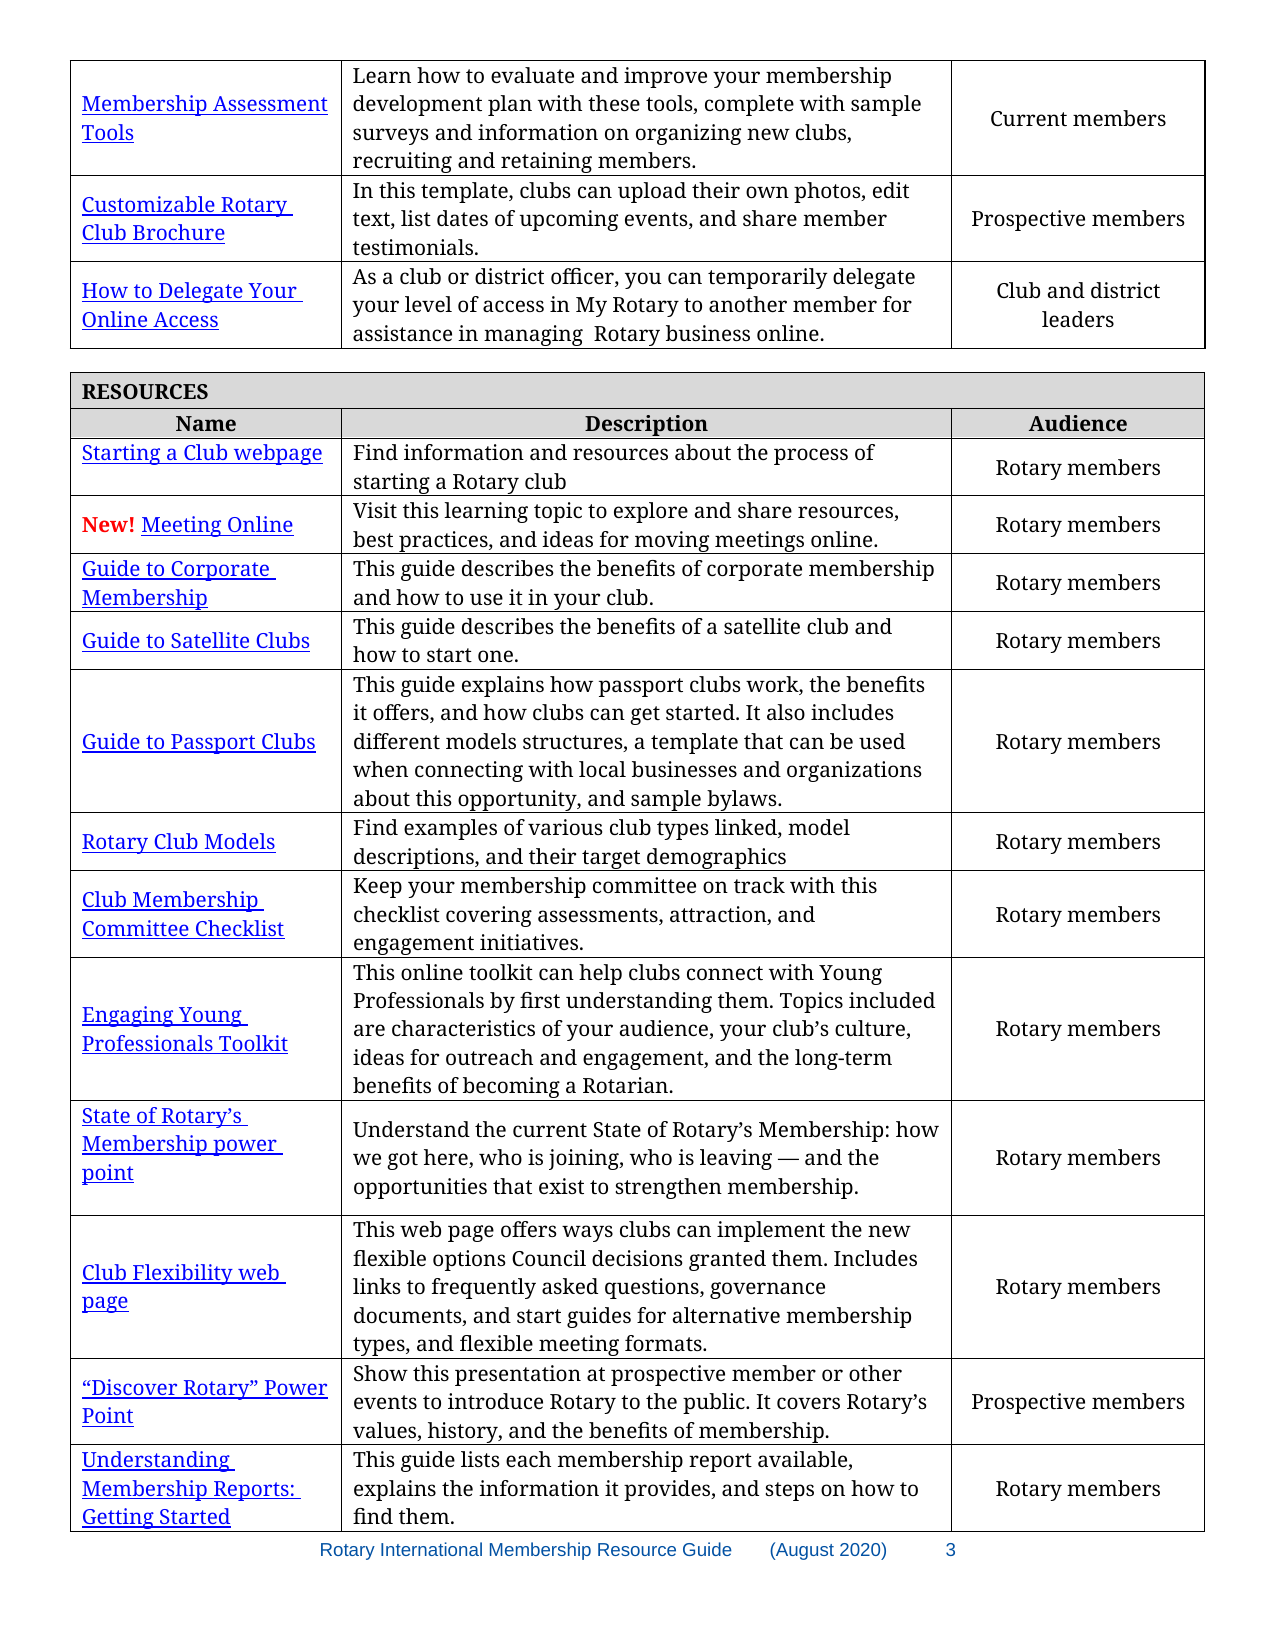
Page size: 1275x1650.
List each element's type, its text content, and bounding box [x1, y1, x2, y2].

table_cell Rotary members [952, 1445, 1204, 1531]
table_cell Find information and resources about the process of starting a Rotary club [342, 439, 951, 495]
table_cell Keep your membership committee on track with this checklist covering assessments, attraction, and engagement initiatives. [342, 871, 951, 957]
table_cell This web page offers ways clubs can implement the new flexible options Council decisions granted them. Includes links to frequently asked questions, governance documents, and start guides for alternative membership types, and flexible meeting formats. [342, 1216, 951, 1358]
table_cell Rotary members [952, 496, 1204, 553]
table_cell As a club or district officer, you can temporarily delegate your level of access in My Rotary to another member for assistance in managing Rotary business online. [342, 262, 951, 347]
table_cell Rotary members [952, 612, 1204, 669]
table_cell Prospective members [952, 1359, 1204, 1444]
table_cell Starting a Club webpage [71, 439, 341, 495]
table_cell Club and district leaders [952, 262, 1204, 347]
table_cell Find examples of various club types linked, model descriptions, and their target demographics [342, 813, 951, 870]
table_cell State of Rotary’s Membership power point [71, 1101, 341, 1214]
table_cell Membership Assessment Tools [71, 61, 341, 175]
table_cell Rotary members [952, 1101, 1204, 1214]
table_cell Club Membership Committee Checklist [71, 871, 341, 957]
table_cell Guide to Corporate Membership [71, 554, 341, 611]
table_cell This guide explains how passport clubs work, the benefits it offers, and how clubs can get started. It also includes different models structures, a template that can be used when connecting with local businesses and organizations about this opportunity, and sample bylaws. [342, 670, 951, 812]
table_cell Description [342, 409, 951, 437]
table_cell Rotary members [952, 958, 1204, 1100]
table_cell This online toolkit can help clubs connect with Young Professionals by first understanding them. Topics included are characteristics of your audience, your club’s culture, ideas for outreach and engagement, and the long-term benefits of becoming a Rotarian. [342, 958, 951, 1100]
table_cell Show this presentation at prospective member or other events to introduce Rotary to the public. It covers Rotary’s values, history, and the benefits of membership. [342, 1359, 951, 1444]
table_cell “Discover Rotary” Power Point [71, 1359, 341, 1444]
table_cell Current members [952, 61, 1204, 175]
table_cell Visit this learning topic to explore and share resources, best practices, and ideas for moving meetings online. [342, 496, 951, 553]
table_cell Learn how to evaluate and improve your membership development plan with these tools, complete with sample surveys and information on organizing new clubs, recruiting and retaining members. [342, 61, 951, 175]
table_cell Understand the current State of Rotary’s Membership: how we got here, who is joining, who is leaving — and the opportunities that exist to strengthen membership. [342, 1101, 951, 1214]
table_cell Rotary members [952, 670, 1204, 812]
table_cell Club Flexibility web page [71, 1216, 341, 1358]
table_cell This guide describes the benefits of corporate membership and how to use it in your club. [342, 554, 951, 611]
table_cell Rotary members [952, 554, 1204, 611]
table_cell Engaging Young Professionals Toolkit [71, 958, 341, 1100]
table_cell Rotary members [952, 1216, 1204, 1358]
table_cell Understanding Membership Reports: Getting Started [71, 1445, 341, 1531]
table_header RESOURCES [71, 373, 1204, 408]
table_cell In this template, clubs can upload their own photos, edit text, list dates of upcoming events, and share member testimonials. [342, 176, 951, 261]
table_cell New! Meeting Online [71, 496, 341, 553]
table_cell Guide to Satellite Clubs [71, 612, 341, 669]
table_cell Rotary members [952, 439, 1204, 495]
table_cell Prospective members [952, 176, 1204, 261]
table_cell Rotary members [952, 871, 1204, 957]
table_cell Audience [952, 409, 1204, 437]
table_cell Rotary members [952, 813, 1204, 870]
table_cell This guide lists each membership report available, explains the information it provides, and steps on how to find them. [342, 1445, 951, 1531]
table_cell How to Delegate Your Online Access [71, 262, 341, 347]
table_cell Guide to Passport Clubs [71, 670, 341, 812]
table_cell Rotary Club Models [71, 813, 341, 870]
table_cell Name [71, 409, 341, 437]
table_cell Customizable Rotary Club Brochure [71, 176, 341, 261]
table_cell This guide describes the benefits of a satellite club and how to start one. [342, 612, 951, 669]
